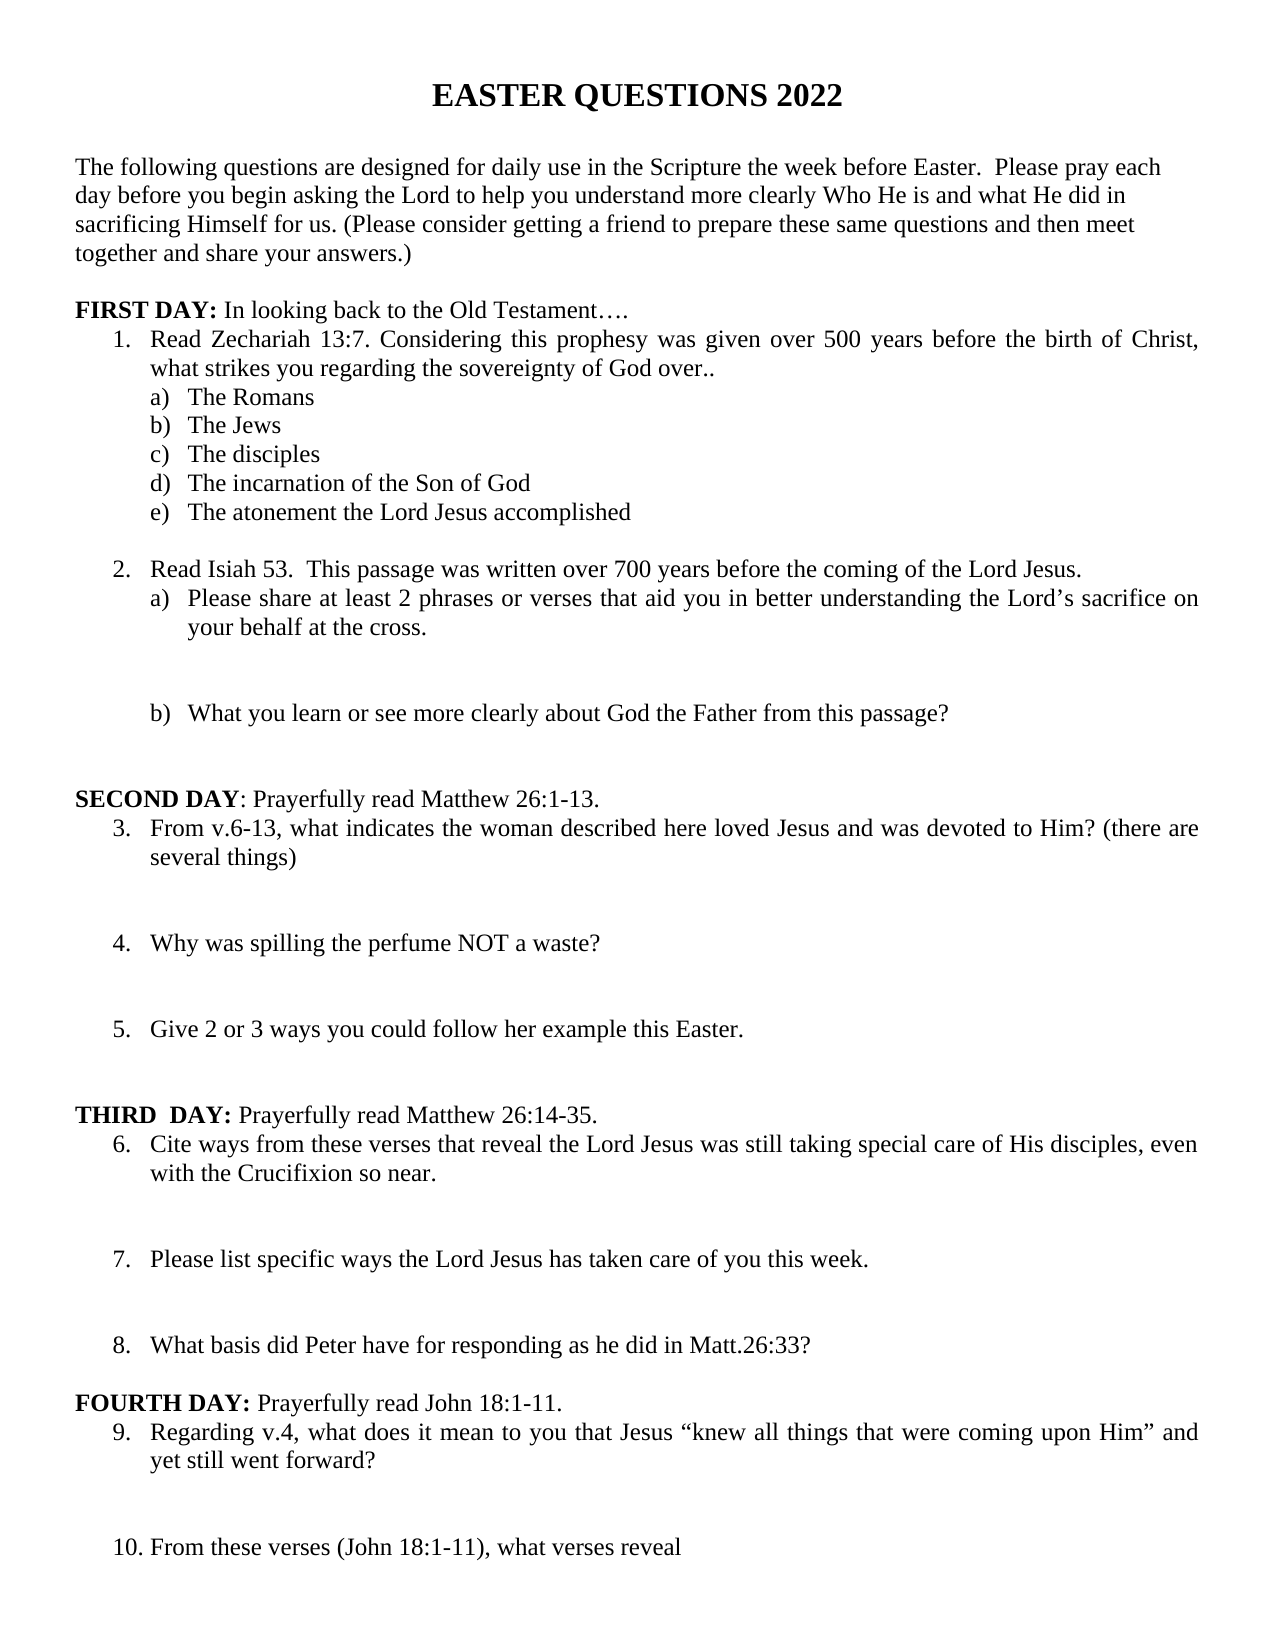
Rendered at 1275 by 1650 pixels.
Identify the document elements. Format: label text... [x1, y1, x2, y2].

list Why was spilling the perfume NOT a waste? [112, 928, 1200, 957]
text SECOND DAY: Prayerfully read Matthew 26:1-13. [75, 784, 1200, 813]
list The disciples [150, 439, 1200, 468]
list From v.6-13, what indicates the woman described here loved Jesus and was devoted to Him? (there are several things) [112, 813, 1200, 870]
text EASTER QUESTIONS 2022 [75, 75, 1200, 113]
text THIRD DAY: Prayerfully read Matthew 26:14-35. [75, 1100, 1200, 1129]
list Regarding v.4, what does it mean to you that Jesus “knew all things that were coming upon Him” and yet still went forward? [112, 1417, 1200, 1474]
list What basis did Peter have for responding as he did in Matt.26:33? [112, 1330, 1200, 1359]
list The Romans [150, 382, 1200, 410]
list What you learn or see more clearly about God the Father from this passage? [150, 698, 1200, 727]
list The Jews [150, 410, 1200, 439]
list Give 2 or 3 ways you could follow her example this Easter. [112, 1014, 1200, 1043]
list The incarnation of the Son of God [150, 468, 1200, 497]
text The following questions are designed for daily use in the Scripture the week before Easter. Please pray each day before you begin asking the Lord to help you understand more clearly Who He is and what He did in sacrificing Himself for us. (Please consider getting a friend to prepare these same questions and then meet together and share your answers.) [75, 152, 1200, 267]
text FOURTH DAY: Prayerfully read John 18:1-11. [75, 1388, 1200, 1417]
list From these verses (John 18:1-11), what verses reveal [112, 1532, 1200, 1560]
list Please share at least 2 phrases or verses that aid you in better understanding the Lord’s sacrifice on your behalf at the cross. [150, 583, 1200, 640]
text FIRST DAY: In looking back to the Old Testament…. [75, 295, 1200, 324]
list Cite ways from these verses that reveal the Lord Jesus was still taking special care of His disciples, even with the Crucifixion so near. [112, 1129, 1200, 1187]
list Read Isiah 53. This passage was written over 700 years before the coming of the Lord Jesus. [112, 554, 1200, 583]
list Please list specific ways the Lord Jesus has taken care of you this week. [112, 1244, 1200, 1273]
list Read Zechariah 13:7. Considering this prophesy was given over 500 years before the birth of Christ, what strikes you regarding the sovereignty of God over.. [112, 324, 1200, 382]
list The atonement the Lord Jesus accomplished [150, 497, 1200, 525]
